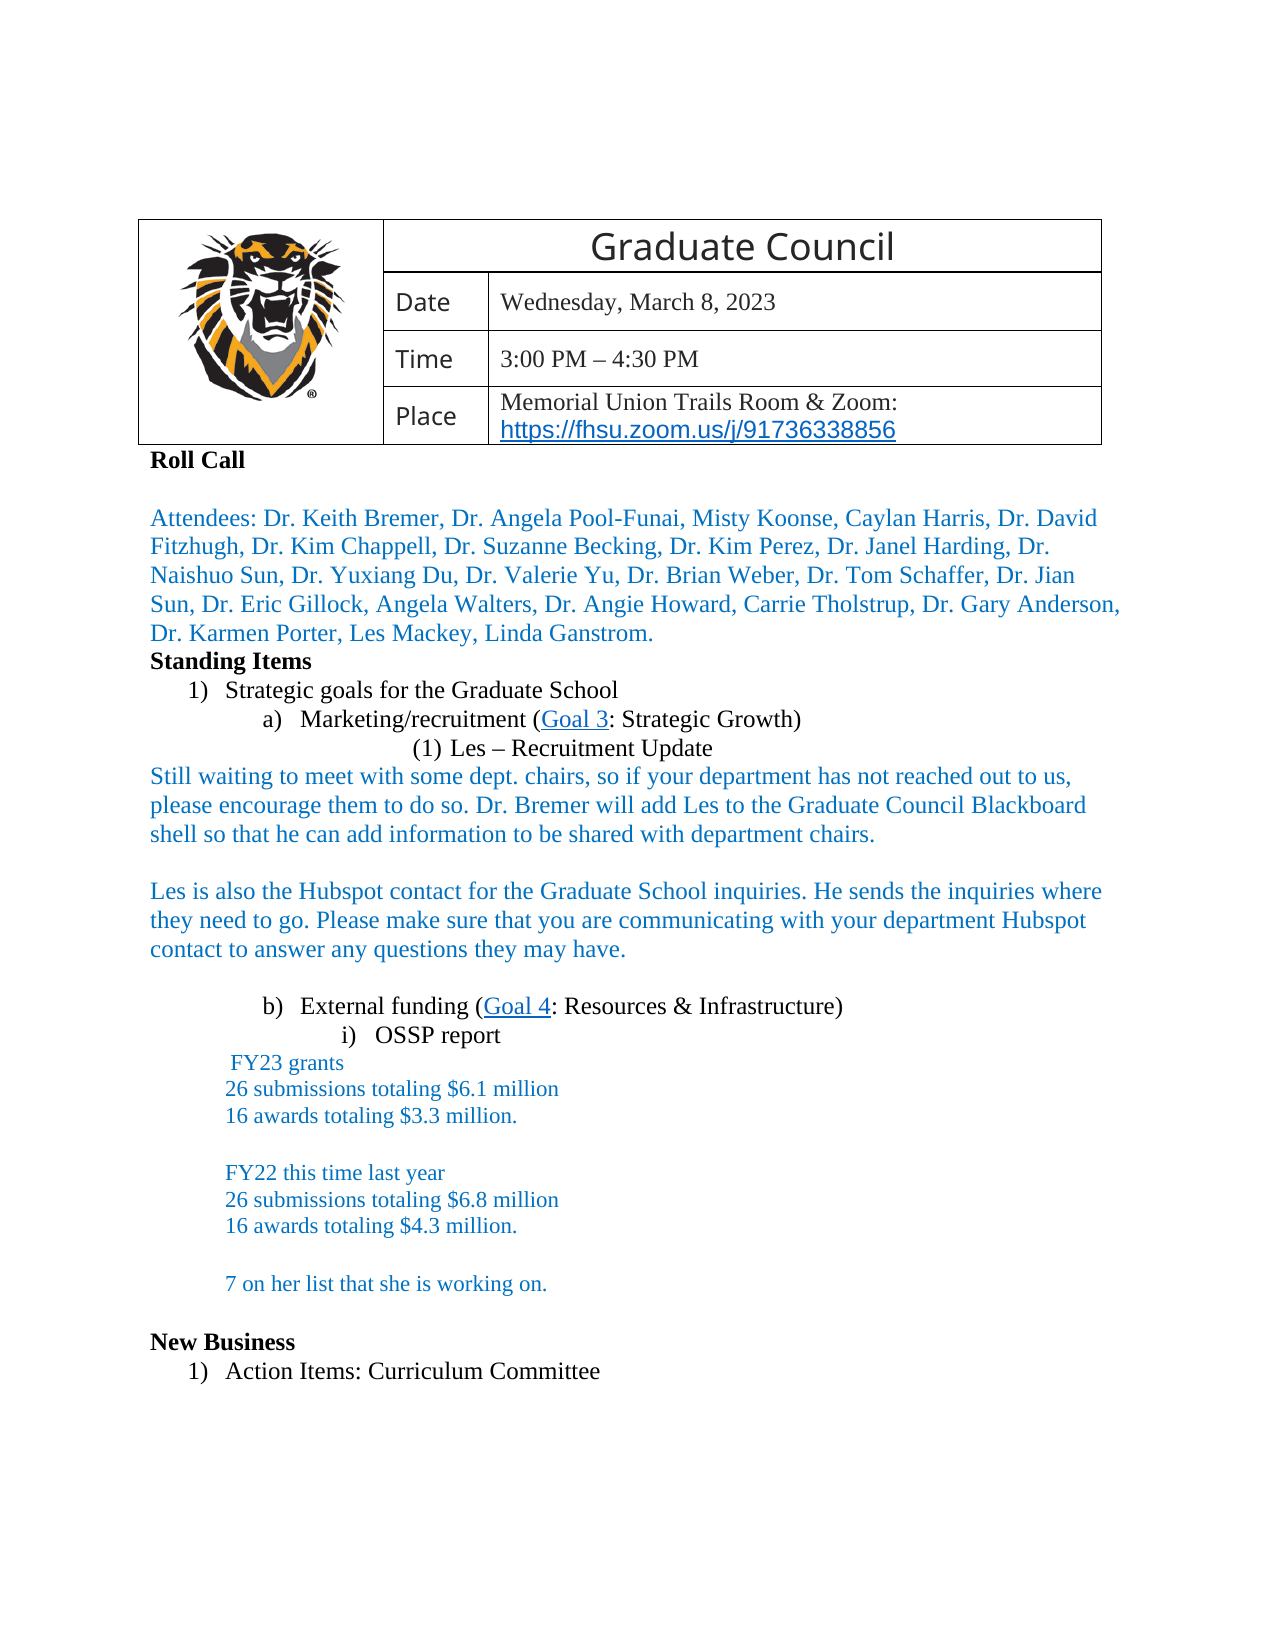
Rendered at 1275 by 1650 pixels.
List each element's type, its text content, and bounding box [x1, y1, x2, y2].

text Attendees: Dr. Keith Bremer, Dr. Angela Pool-Funai, Misty Koonse, Caylan Harris, Dr. David Fitzhugh, Dr. Kim Chappell, Dr. Suzanne Becking, Dr. Kim Perez, Dr. Janel Harding, Dr. Naishuo Sun, Dr. Yuxiang Du, Dr. Valerie Yu, Dr. Brian Weber, Dr. Tom Schaffer, Dr. Jian Sun, Dr. Eric Gillock, Angela Walters, Dr. Angie Howard, Carrie Tholstrup, Dr. Gary Anderson, Dr. Karmen Porter, Les Mackey, Linda Ganstrom. [150, 503, 1125, 646]
table_cell Memorial Union Trails Room & Zoom: https://fhsu.zoom.us/j/91736338856 [489, 387, 1101, 444]
table_cell Wednesday, March 8, 2023 [489, 273, 1101, 330]
text Les is also the Hubspot contact for the Graduate School inquiries. He sends the inquiries where they need to go. Please make sure that you are communicating with your department Hubspot contact to answer any questions they may have. [150, 876, 1125, 963]
text FY22 this time last year 26 submissions totaling $6.8 million 16 awards totaling $4.3 million. [225, 1159, 1125, 1238]
text Roll Call [150, 272, 1125, 474]
table_cell Place [384, 387, 488, 444]
table_cell Date [384, 273, 488, 330]
list Les – Recruitment Update [412, 733, 1125, 761]
list OSSP report [356, 1020, 1125, 1049]
table_cell 3:00 PM – 4:30 PM [489, 331, 1101, 386]
table_header [139, 220, 383, 444]
list Action Items: Curriculum Committee [187, 1356, 1125, 1385]
picture [172, 228, 350, 405]
list Marketing/recruitment (Goal 3: Strategic Growth) [262, 704, 1125, 733]
table_header Graduate Council [384, 220, 1101, 271]
text Still waiting to meet with some dept. chairs, so if your department has not reached out to us, please encourage them to do so. Dr. Bremer will add Les to the Graduate Council Blackboard shell so that he can add information to be shared with department chairs. [150, 761, 1125, 848]
text New Business [150, 1327, 1125, 1356]
text Standing Items [150, 646, 1125, 675]
list External funding (Goal 4: Resources & Infrastructure) [262, 991, 1125, 1020]
table_cell Time [384, 331, 488, 386]
text FY23 grants 26 submissions totaling $6.1 million 16 awards totaling $3.3 million. [225, 1049, 1125, 1128]
text 7 on her list that she is working on. [150, 1269, 1125, 1296]
list Strategic goals for the Graduate School [187, 675, 1125, 704]
